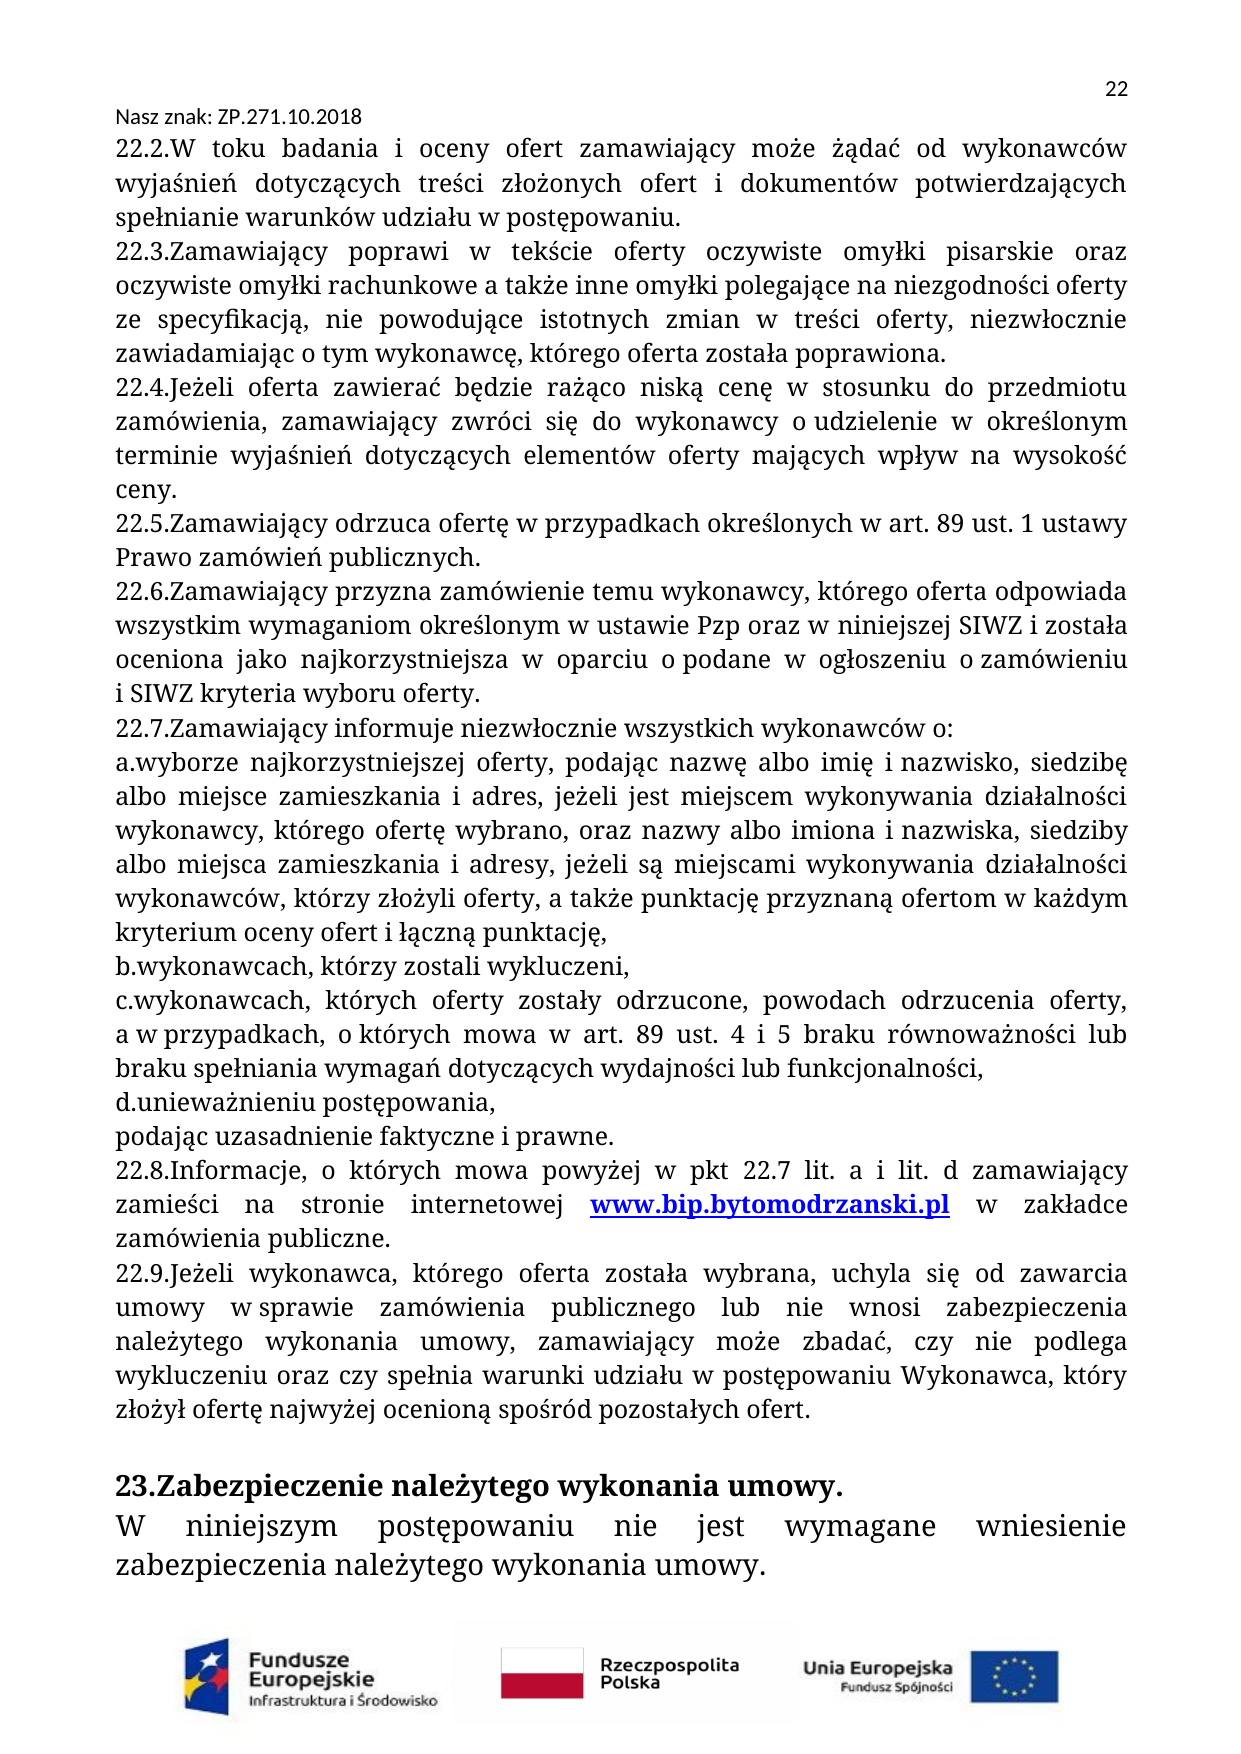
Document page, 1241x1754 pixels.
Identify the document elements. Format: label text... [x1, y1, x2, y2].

text W niniejszym postępowaniu nie jest wymagane wniesienie zabezpieczenia należytego wykonania umowy. [115, 1505, 1128, 1584]
text 22.8.Informacje, o których mowa powyżej w pkt 22.7 lit. a i lit. d zamawiający zamieści na stronie internetowej www.bip.bytomodrzanski.pl w zakładce zamówienia publiczne. [115, 1153, 1128, 1255]
text d.unieważnieniu postępowania, [115, 1085, 1128, 1119]
text 22.4.Jeżeli oferta zawierać będzie rażąco niską cenę w stosunku do przedmiotu zamówienia, zamawiający zwróci się do wykonawcy o udzielenie w określonym terminie wyjaśnień dotyczących elementów oferty mających wpływ na wysokość ceny. [115, 369, 1128, 506]
text c.wykonawcach, których oferty zostały odrzucone, powodach odrzucenia oferty, a w przypadkach, o których mowa w art. 89 ust. 4 i 5 braku równoważności lub braku spełniania wymagań dotyczących wydajności lub funkcjonalności, [115, 983, 1128, 1085]
text 22.6.Zamawiający przyzna zamówienie temu wykonawcy, którego oferta odpowiada wszystkim wymaganiom określonym w ustawie Pzp oraz w niniejszej SIWZ i została oceniona jako najkorzystniejsza w oparciu o podane w ogłoszeniu o zamówieniu i SIWZ kryteria wyboru oferty. [115, 574, 1128, 710]
picture [151, 1595, 1092, 1754]
text 22.3.Zamawiający poprawi w tekście oferty oczywiste omyłki pisarskie oraz oczywiste omyłki rachunkowe a także inne omyłki polegające na niezgodności oferty ze specyfikacją, nie powodujące istotnych zmian w treści oferty, niezwłocznie zawiadamiając o tym wykonawcę, którego oferta została poprawiona. [115, 233, 1128, 369]
text 22.9.Jeżeli wykonawca, którego oferta została wybrana, uchyla się od zawarcia umowy w sprawie zamówienia publicznego lub nie wnosi zabezpieczenia należytego wykonania umowy, zamawiający może zbadać, czy nie podlega wykluczeniu oraz czy spełnia warunki udziału w postępowaniu Wykonawca, który złożył ofertę najwyżej ocenioną spośród pozostałych ofert. [115, 1255, 1128, 1426]
text a.wyborze najkorzystniejszej oferty, podając nazwę albo imię i nazwisko, siedzibę albo miejsce zamieszkania i adres, jeżeli jest miejscem wykonywania działalności wykonawcy, którego ofertę wybrano, oraz nazwy albo imiona i nazwiska, siedziby albo miejsca zamieszkania i adresy, jeżeli są miejscami wykonywania działalności wykonawców, którzy złożyli oferty, a także punktację przyznaną ofertom w każdym kryterium oceny ofert i łączną punktację, [115, 744, 1128, 949]
text b.wykonawcach, którzy zostali wykluczeni, [115, 949, 1128, 983]
text podając uzasadnienie faktyczne i prawne. [115, 1119, 1128, 1153]
text 22.2.W toku badania i oceny ofert zamawiający może żądać od wykonawców wyjaśnień dotyczących treści złożonych ofert i dokumentów potwierdzających spełnianie warunków udziału w postępowaniu. [115, 131, 1128, 233]
text 23.Zabezpieczenie należytego wykonania umowy. [115, 1465, 1128, 1505]
text 22.5.Zamawiający odrzuca ofertę w przypadkach określonych w art. 89 ust. 1 ustawy Prawo zamówień publicznych. [115, 506, 1128, 574]
text 22.7.Zamawiający informuje niezwłocznie wszystkich wykonawców o: [115, 710, 1128, 744]
